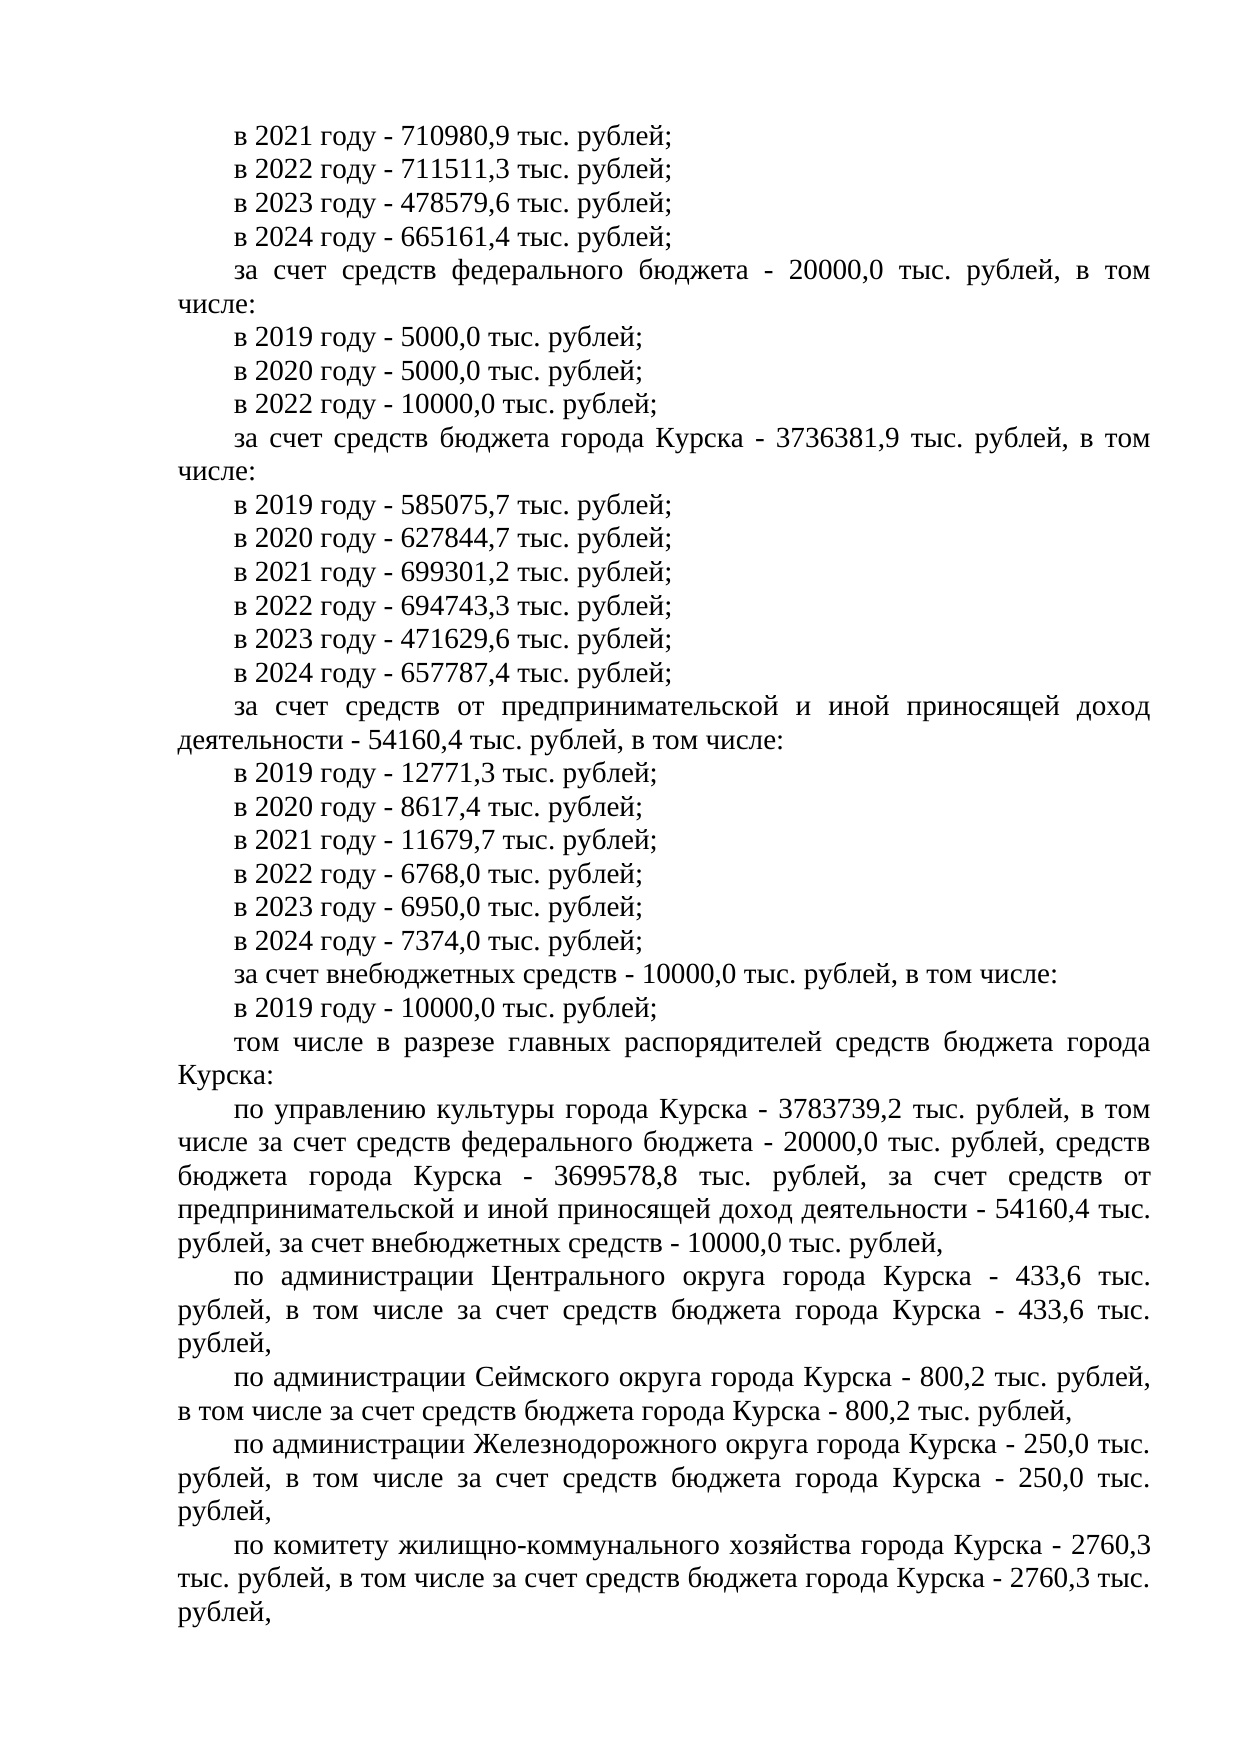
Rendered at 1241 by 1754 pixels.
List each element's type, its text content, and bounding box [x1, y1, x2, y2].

text в 2023 году - 471629,6 тыс. рублей; [177, 621, 1152, 655]
text в 2024 году - 657787,4 тыс. рублей; [177, 655, 1152, 688]
text том числе в разрезе главных распорядителей средств бюджета города Курска: [177, 1024, 1152, 1091]
text в 2019 году - 10000,0 тыс. рублей; [177, 990, 1152, 1024]
text в 2019 году - 5000,0 тыс. рублей; [177, 319, 1152, 353]
text в 2022 году - 6768,0 тыс. рублей; [177, 856, 1152, 889]
text по администрации Сеймского округа города Курска - 800,2 тыс. рублей, в том числе за счет средств бюджета города Курска - 800,2 тыс. рублей, [177, 1359, 1152, 1426]
text в 2020 году - 5000,0 тыс. рублей; [177, 353, 1152, 386]
text за счет средств от предпринимательской и иной приносящей доход деятельности - 54160,4 тыс. рублей, в том числе: [177, 688, 1152, 755]
text в 2023 году - 478579,6 тыс. рублей; [177, 185, 1152, 219]
text в 2021 году - 11679,7 тыс. рублей; [177, 822, 1152, 856]
text за счет средств федерального бюджета - 20000,0 тыс. рублей, в том числе: [177, 252, 1152, 319]
text за счет внебюджетных средств - 10000,0 тыс. рублей, в том числе: [177, 957, 1152, 990]
text в 2020 году - 8617,4 тыс. рублей; [177, 789, 1152, 822]
text по администрации Железнодорожного округа города Курска - 250,0 тыс. рублей, в том числе за счет средств бюджета города Курска - 250,0 тыс. рублей, [177, 1426, 1152, 1527]
text по управлению культуры города Курска - 3783739,2 тыс. рублей, в том числе за счет средств федерального бюджета - 20000,0 тыс. рублей, средств бюджета города Курска - 3699578,8 тыс. рублей, за счет средств от предпринимательской и иной приносящей доход деятельности - 54160,4 тыс. рублей, за счет внебюджетных средств - 10000,0 тыс. рублей, [177, 1091, 1152, 1258]
text в 2021 году - 699301,2 тыс. рублей; [177, 554, 1152, 588]
text в 2023 году - 6950,0 тыс. рублей; [177, 889, 1152, 923]
text в 2022 году - 711511,3 тыс. рублей; [177, 152, 1152, 185]
text за счет средств бюджета города Курска - 3736381,9 тыс. рублей, в том числе: [177, 420, 1152, 487]
text в 2022 году - 694743,3 тыс. рублей; [177, 588, 1152, 621]
text в 2024 году - 7374,0 тыс. рублей; [177, 923, 1152, 957]
text в 2019 году - 585075,7 тыс. рублей; [177, 487, 1152, 521]
text по комитету жилищно-коммунального хозяйства города Курска - 2760,3 тыс. рублей, в том числе за счет средств бюджета города Курска - 2760,3 тыс. рублей, [177, 1527, 1152, 1627]
text в 2024 году - 665161,4 тыс. рублей; [177, 219, 1152, 252]
text в 2021 году - 710980,9 тыс. рублей; [177, 118, 1152, 152]
text в 2019 году - 12771,3 тыс. рублей; [177, 755, 1152, 789]
text по администрации Центрального округа города Курска - 433,6 тыс. рублей, в том числе за счет средств бюджета города Курска - 433,6 тыс. рублей, [177, 1258, 1152, 1359]
text в 2022 году - 10000,0 тыс. рублей; [177, 386, 1152, 420]
text в 2020 году - 627844,7 тыс. рублей; [177, 521, 1152, 554]
